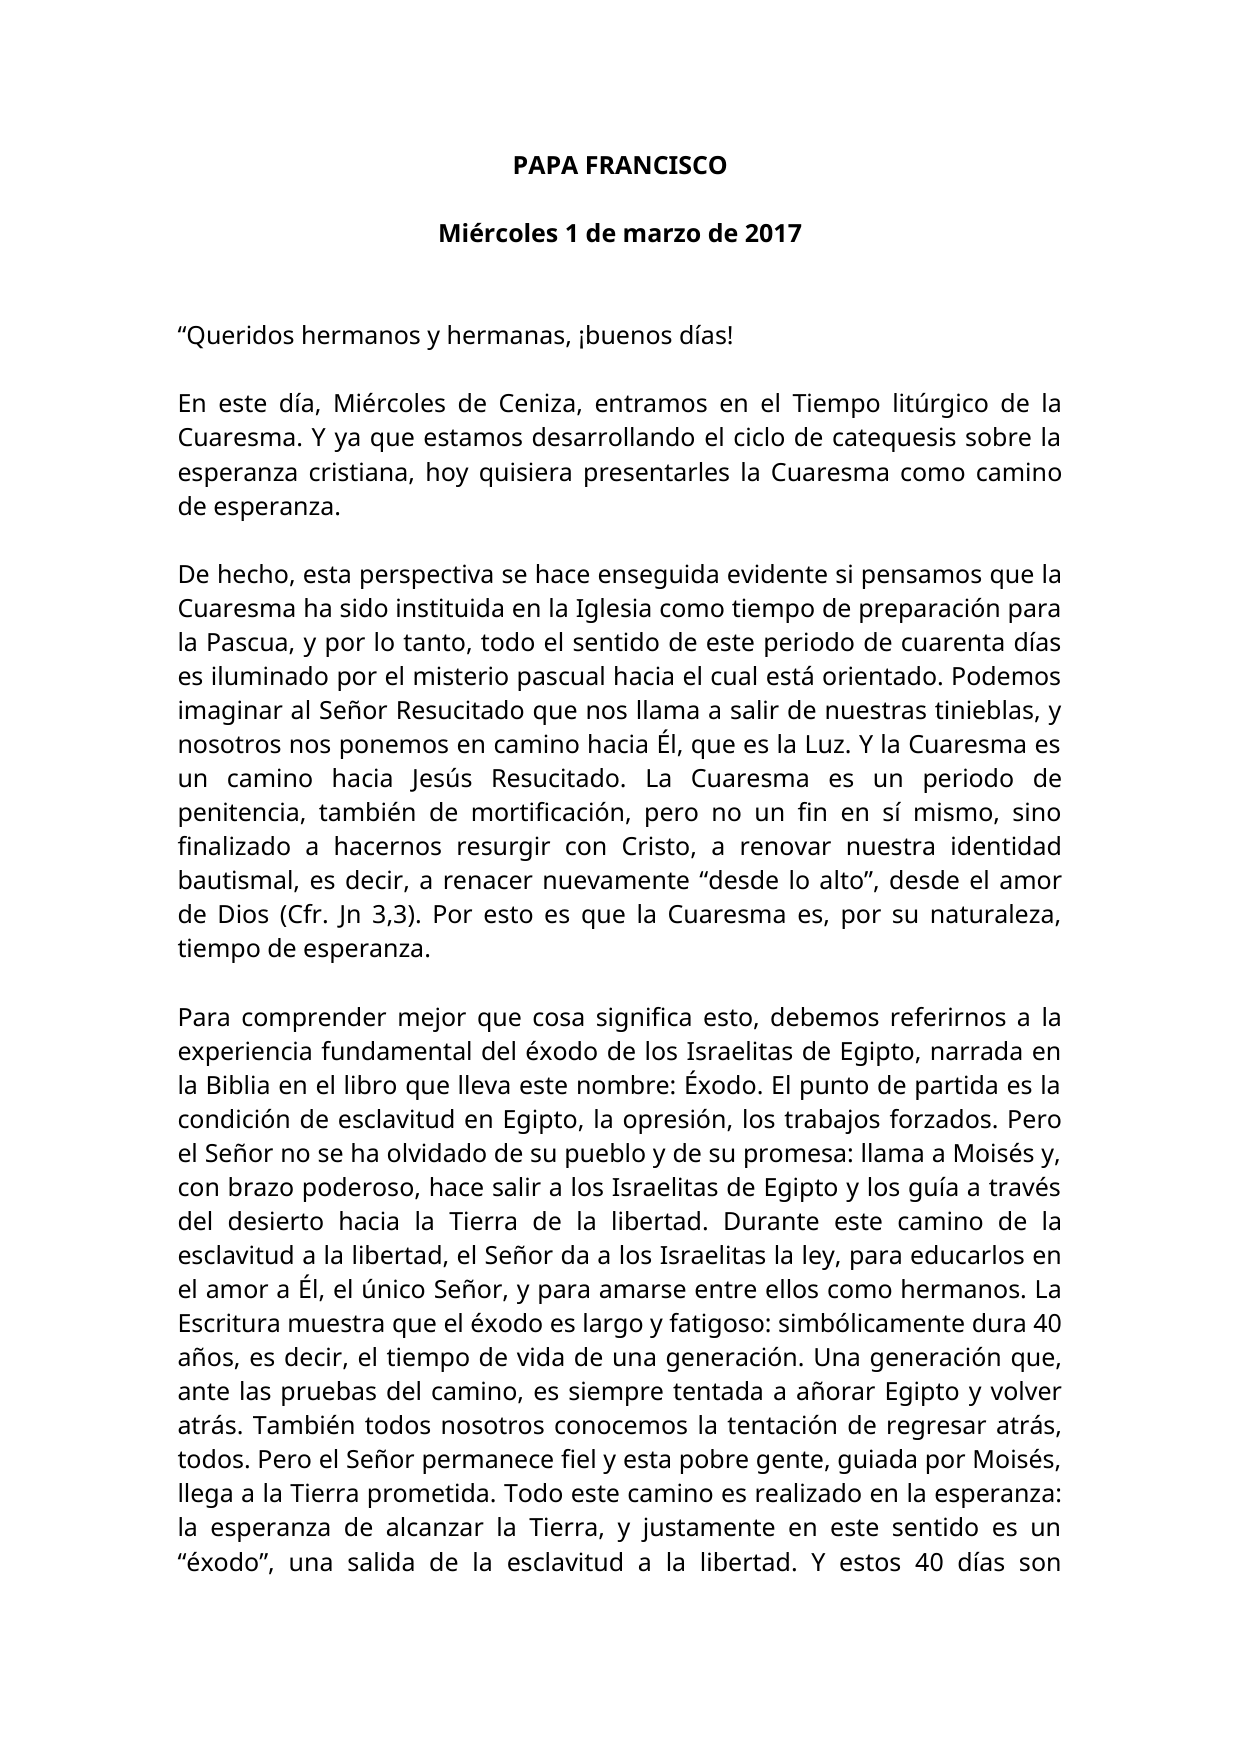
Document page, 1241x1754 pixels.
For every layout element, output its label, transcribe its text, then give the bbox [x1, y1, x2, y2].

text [177, 999, 1063, 1578]
text “Queridos hermanos y hermanas, ¡buenos días! [177, 318, 1063, 352]
text En este día, Miércoles de Ceniza, entramos en el Tiempo litúrgico de la Cuaresma. Y ya que estamos desarrollando el ciclo de catequesis sobre la esperanza cristiana, hoy quisiera presentarles la Cuaresma como camino de esperanza. [177, 386, 1063, 522]
text PAPA FRANCISCO [177, 148, 1063, 182]
text De hecho, esta perspectiva se hace enseguida evidente si pensamos que la Cuaresma ha sido instituida en la Iglesia como tiempo de preparación para la Pascua, y por lo tanto, todo el sentido de este periodo de cuarenta días es iluminado por el misterio pascual hacia el cual está orientado. Podemos imaginar al Señor Resucitado que nos llama a salir de nuestras tinieblas, y nosotros nos ponemos en camino hacia Él, que es la Luz. Y la Cuaresma es un camino hacia Jesús Resucitado. La Cuaresma es un periodo de penitencia, también de mortificación, pero no un fin en sí mismo, sino finalizado a hacernos resurgir con Cristo, a renovar nuestra identidad bautismal, es decir, a renacer nuevamente “desde lo alto”, desde el amor de Dios (Cfr. Jn 3,3). Por esto es que la Cuaresma es, por su naturaleza, tiempo de esperanza. [177, 556, 1063, 965]
text Miércoles 1 de marzo de 2017 [177, 182, 1063, 250]
